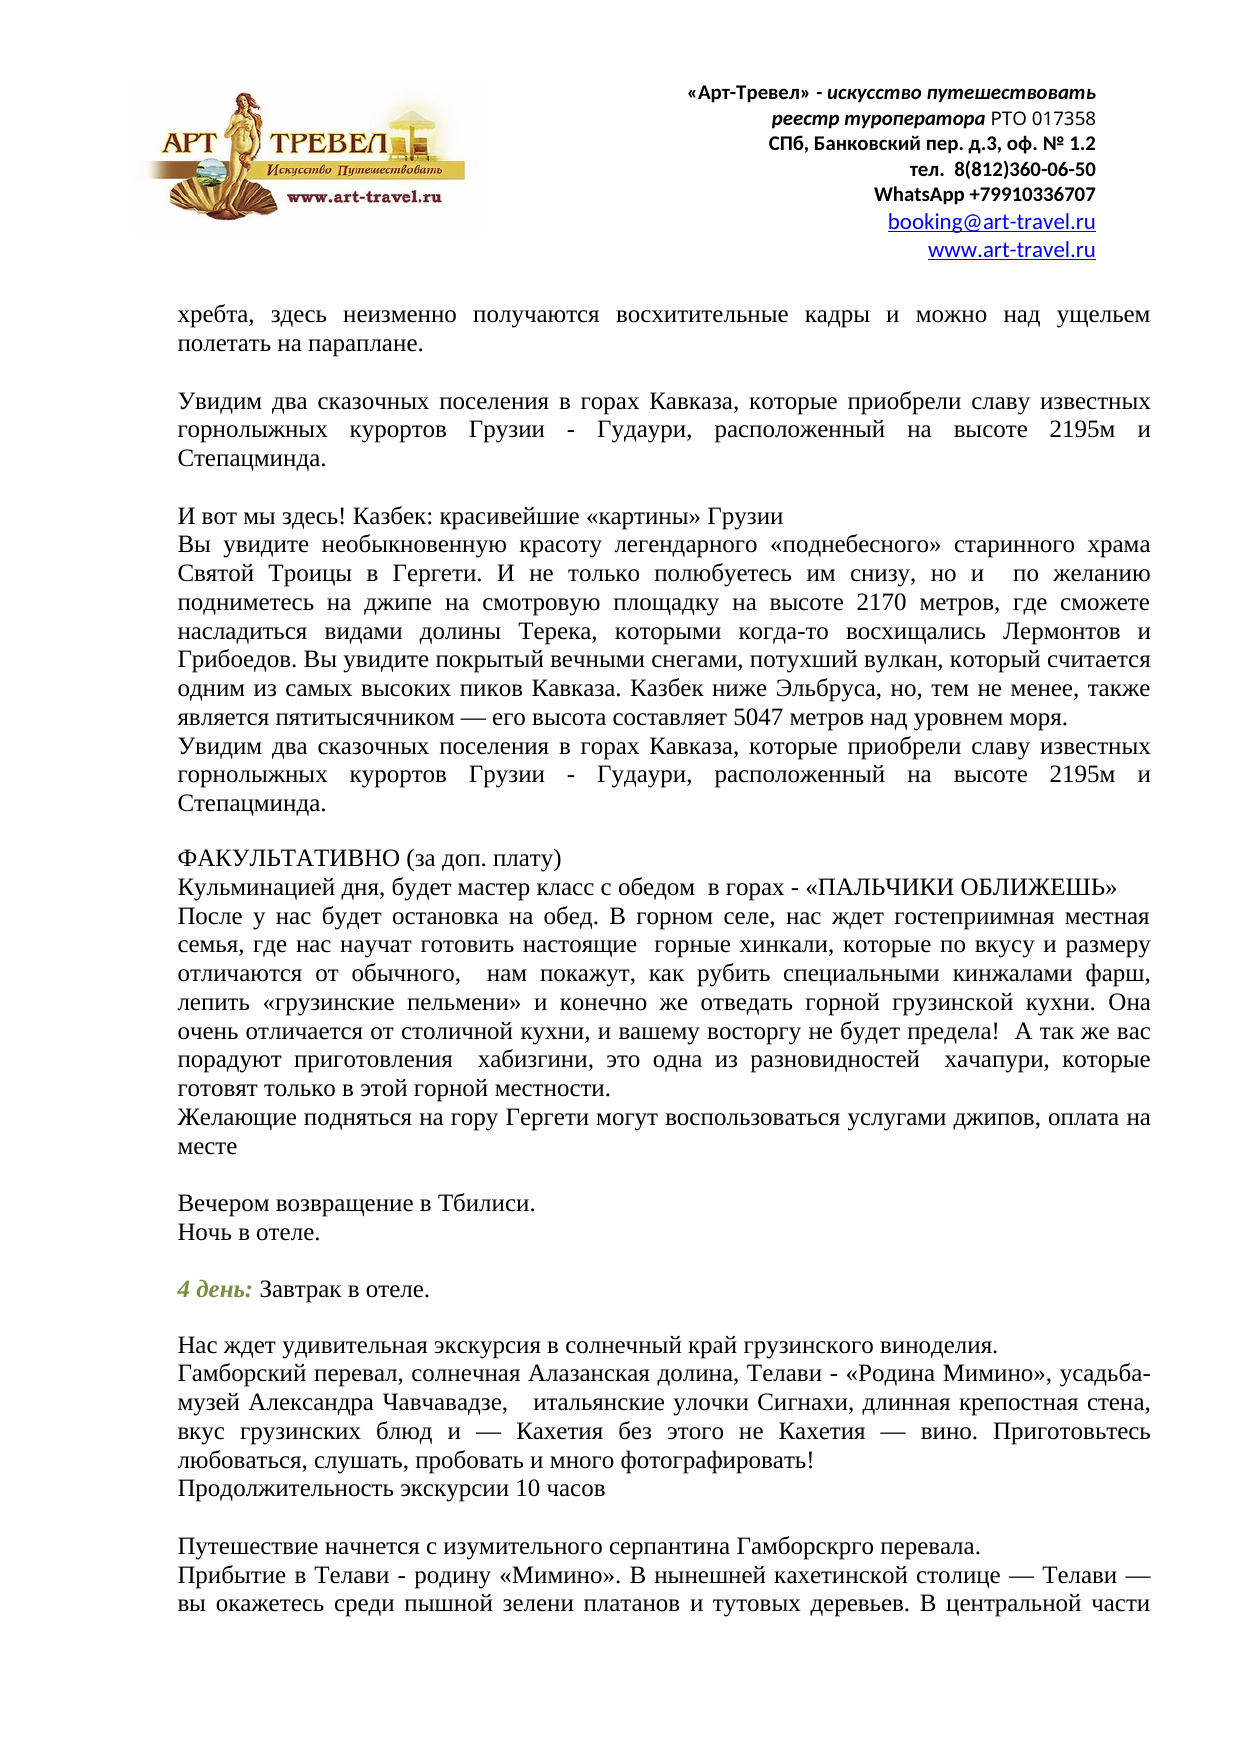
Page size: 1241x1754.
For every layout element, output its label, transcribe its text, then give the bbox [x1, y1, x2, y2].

text Гамборский перевал, солнечная Алазанская долина, Телави - «Родина Мимино», усадьба-музей Александра Чавчавадзе, итальянские улочки Сигнахи, длинная крепостная стена, вкус грузинских блюд и — Кахетия без этого не Кахетия — вино. Приготовьтесь любоваться, слушать, пробовать и много фотографировать! [177, 1358, 1152, 1473]
text Вы увидите необыкновенную красоту легендарного «поднебесного» старинного храма Святой Троицы в Гергети. И не только полюбуетесь им снизу, но и по желанию подниметесь на джипе на смотровую площадку на высоте 2170 метров, где сможете насладиться видами долины Терека, которыми когда-то восхищались Лермонтов и Грибоедов. Вы увидите покрытый вечными снегами, потухший вулкан, который считается одним из самых высоких пиков Кавказа. Казбек ниже Эльбруса, но, тем не менее, также является пятитысячником — его высота составляет 5047 метров над уровнем моря. [177, 529, 1152, 731]
picture [134, 79, 483, 238]
text Желающие подняться на гору Гергети могут воспользоваться услугами джипов, оплата на месте [177, 1102, 1152, 1159]
text Продолжительность экскурсии 10 часов [177, 1473, 1152, 1502]
text Нас ждет удивительная экскурсия в солнечный край грузинского виноделия. [177, 1330, 1152, 1358]
text Вечером возвращение в Тбилиси. [177, 1188, 1152, 1217]
text Кульминацией дня, будет мастер класс с обедом в горах - «ПАЛЬЧИКИ ОБЛИЖЕШЬ» [177, 872, 1152, 901]
text 4 день: Завтрак в отеле. [177, 1274, 1152, 1303]
text ФАКУЛЬТАТИВНО (за доп. плату) [177, 843, 1152, 872]
text Ночь в отеле. [177, 1217, 1152, 1246]
text Путешествие начнется с изумительного серпантина Гамборскрго перевала. [177, 1531, 1152, 1560]
text После у нас будет остановка на обед. В горном селе, нас ждет гостеприимная местная семья, где нас научат готовить настоящие горные хинкали, которые по вкусу и размеру отличаются от обычного, нам покажут, как рубить специальными кинжалами фарш, лепить «грузинские пельмени» и конечно же отведать горной грузинской кухни. Она очень отличается от столичной кухни, и вашему восторгу не будет предела! А так же вас порадуют приготовления хабизгини, это одна из разновидностей хачапури, которые готовят только в этой горной местности. [177, 901, 1152, 1102]
text Увидим два сказочных поселения в горах Кавказа, которые приобрели славу известных горнолыжных курортов Грузии - Гудаури, расположенный на высоте 2195м и Степацминда. [177, 731, 1152, 817]
text Увидим два сказочных поселения в горах Кавказа, которые приобрели славу известных горнолыжных курортов Грузии - Гудаури, расположенный на высоте 2195м и Степацминда. [177, 386, 1152, 472]
text И вот мы здесь! Казбек: красивейшие «картины» Грузии [177, 501, 1152, 529]
